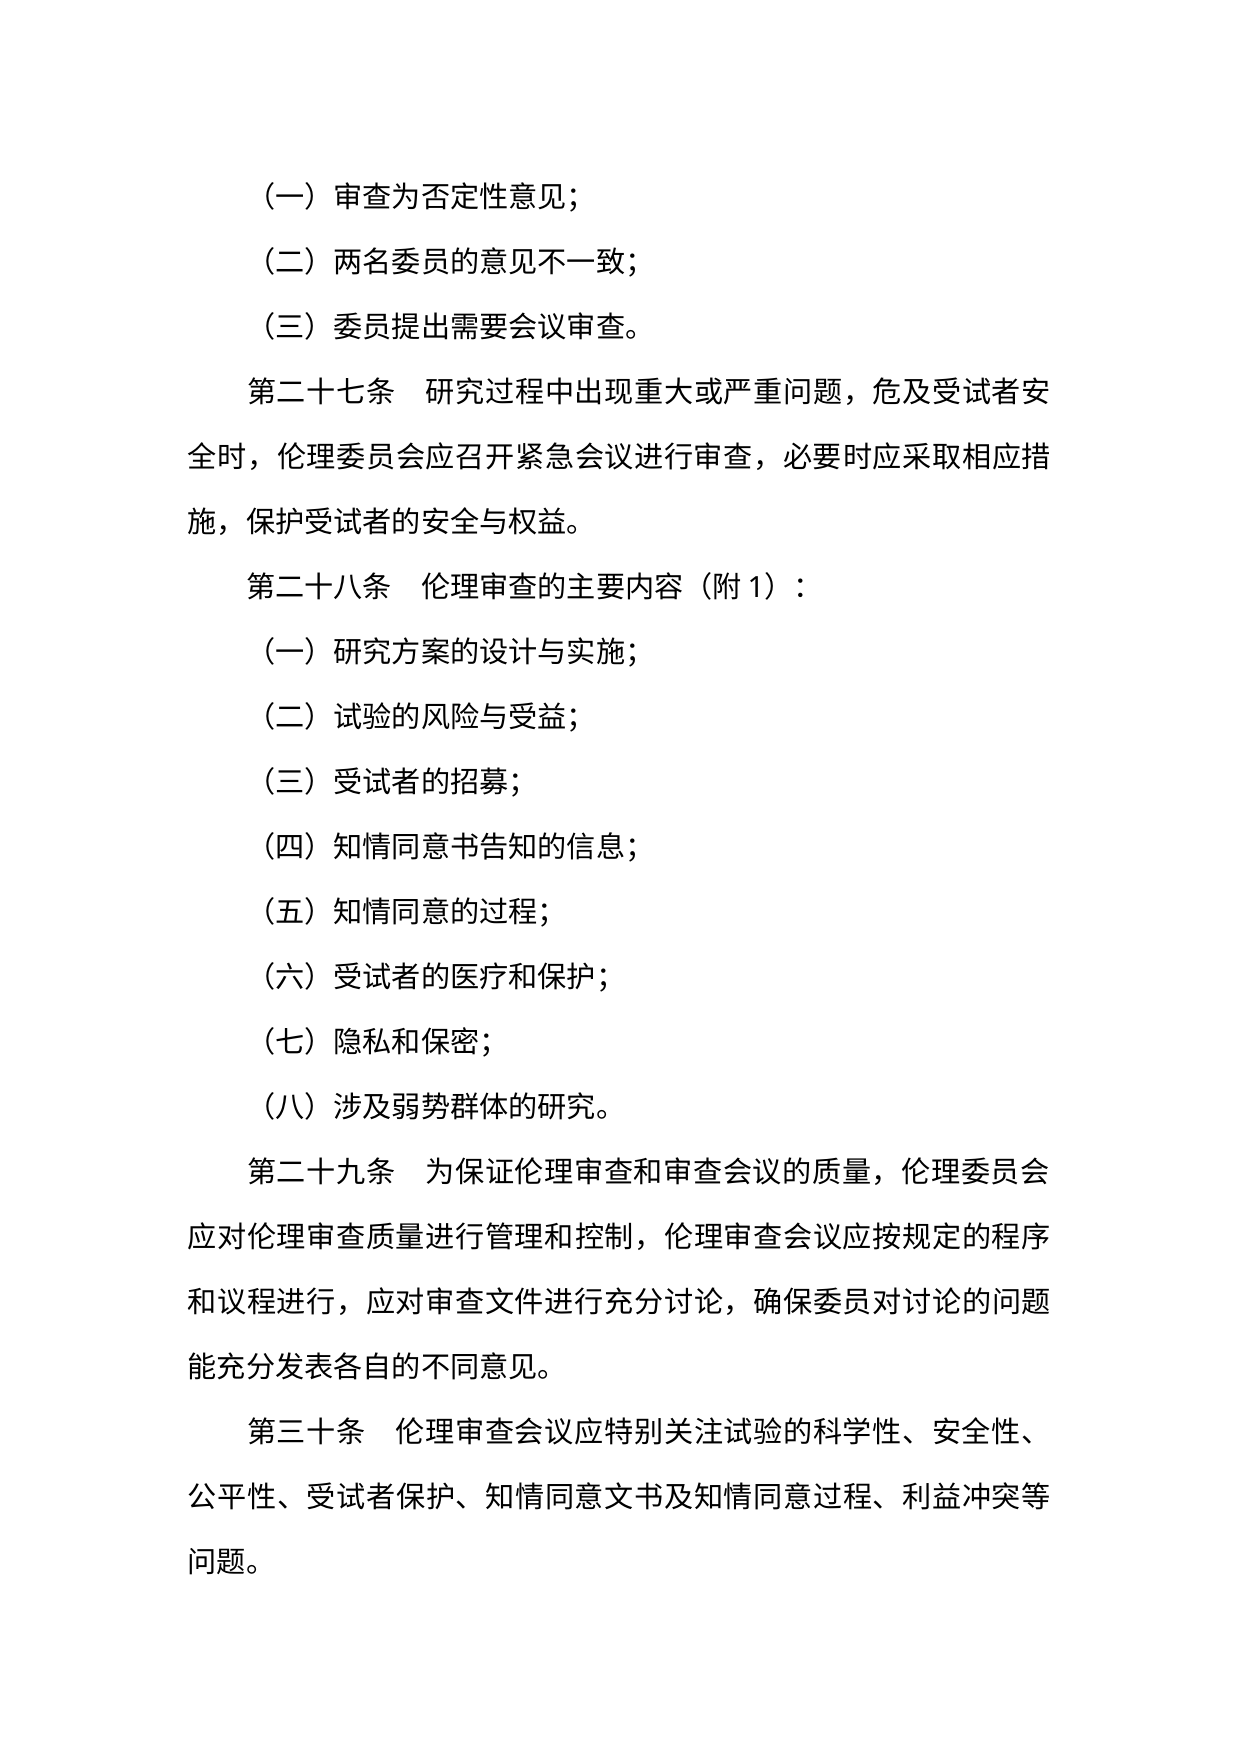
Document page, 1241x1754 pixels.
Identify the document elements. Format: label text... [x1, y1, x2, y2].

text （三）委员提出需要会议审查。 [187, 292, 1053, 357]
text （七）隐私和保密； [187, 1007, 1053, 1072]
text 第二十七条 研究过程中出现重大或严重问题，危及受试者安全时，伦理委员会应召开紧急会议进行审查，必要时应采取相应措施，保护受试者的安全与权益。 [187, 357, 1053, 552]
text （八）涉及弱势群体的研究。 [187, 1072, 1053, 1137]
text （一）研究方案的设计与实施； [187, 617, 1053, 682]
text 第二十八条 伦理审查的主要内容（附1）： [187, 552, 1053, 617]
text （六）受试者的医疗和保护； [187, 942, 1053, 1007]
text （五）知情同意的过程； [187, 877, 1053, 942]
text （四）知情同意书告知的信息； [187, 812, 1053, 877]
text （三）受试者的招募； [187, 747, 1053, 812]
text 第三十条 伦理审查会议应特别关注试验的科学性、安全性、公平性、受试者保护、知情同意文书及知情同意过程、利益冲突等问题。 [187, 1397, 1053, 1592]
text （二）两名委员的意见不一致； [187, 227, 1053, 292]
text （一）审查为否定性意见； [187, 162, 1053, 227]
text （二）试验的风险与受益； [187, 682, 1053, 747]
text 第二十九条 为保证伦理审查和审查会议的质量，伦理委员会应对伦理审查质量进行管理和控制，伦理审查会议应按规定的程序和议程进行，应对审查文件进行充分讨论，确保委员对讨论的问题能充分发表各自的不同意见。 [187, 1137, 1053, 1397]
